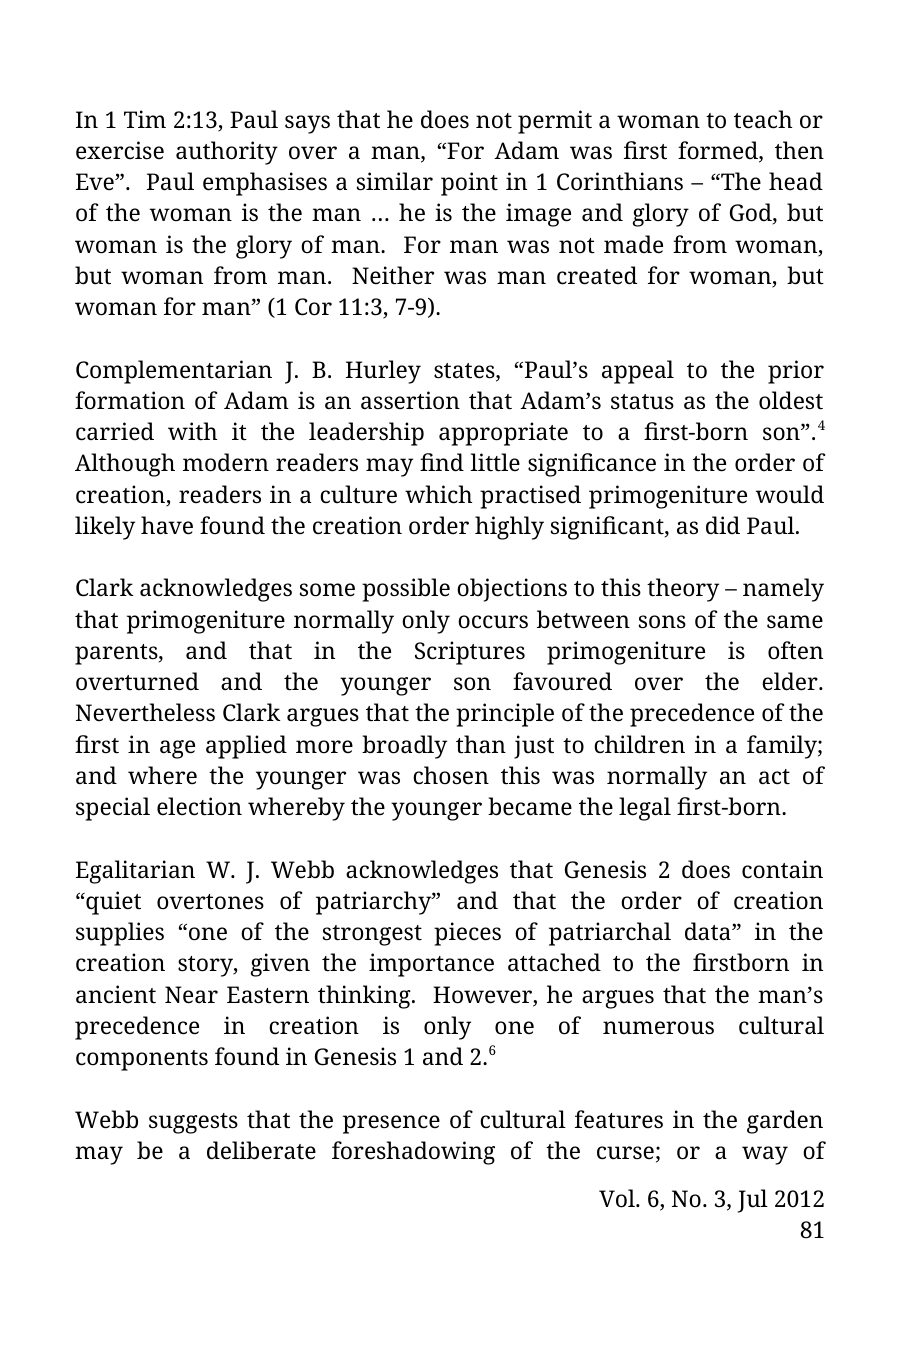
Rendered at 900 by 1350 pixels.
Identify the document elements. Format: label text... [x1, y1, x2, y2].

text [75, 1103, 825, 1166]
text Clark acknowledges some possible objections to this theory – namely that primogeniture normally only occurs between sons of the same parents, and that in the Scriptures primogeniture is often overturned and the younger son favoured over the elder. Nevertheless Clark argues that the principle of the precedence of the first in age applied more broadly than just to children in a family; and where the younger was chosen this was normally an act of special election whereby the younger became the legal first-born. [75, 572, 825, 822]
text Egalitarian W. J. Webb acknowledges that Genesis 2 does contain “quiet overtones of patriarchy” and that the order of creation supplies “one of the strongest pieces of patriarchal data” in the creation story, given the importance attached to the firstborn in ancient Near Eastern thinking. However, he argues that the man’s precedence in creation is only one of numerous cultural components found in Genesis 1 and 2.6 [75, 853, 825, 1072]
text In 1 Tim 2:13, Paul says that he does not permit a woman to teach or exercise authority over a man, “For Adam was first formed, then Eve”. Paul emphasises a similar point in 1 Corinthians – “The head of the woman is the man … he is the image and glory of God, but woman is the glory of man. For man was not made from woman, but woman from man. Neither was man created for woman, but woman for man” (1 Cor 11:3, 7-9). [75, 103, 825, 322]
text Complementarian J. B. Hurley states, “Paul’s appeal to the prior formation of Adam is an assertion that Adam’s status as the oldest carried with it the leadership appropriate to a first-born son”.4 Although modern readers may find little significance in the order of creation, readers in a culture which practised primogeniture would likely have found the creation order highly significant, as did Paul. [75, 353, 825, 541]
